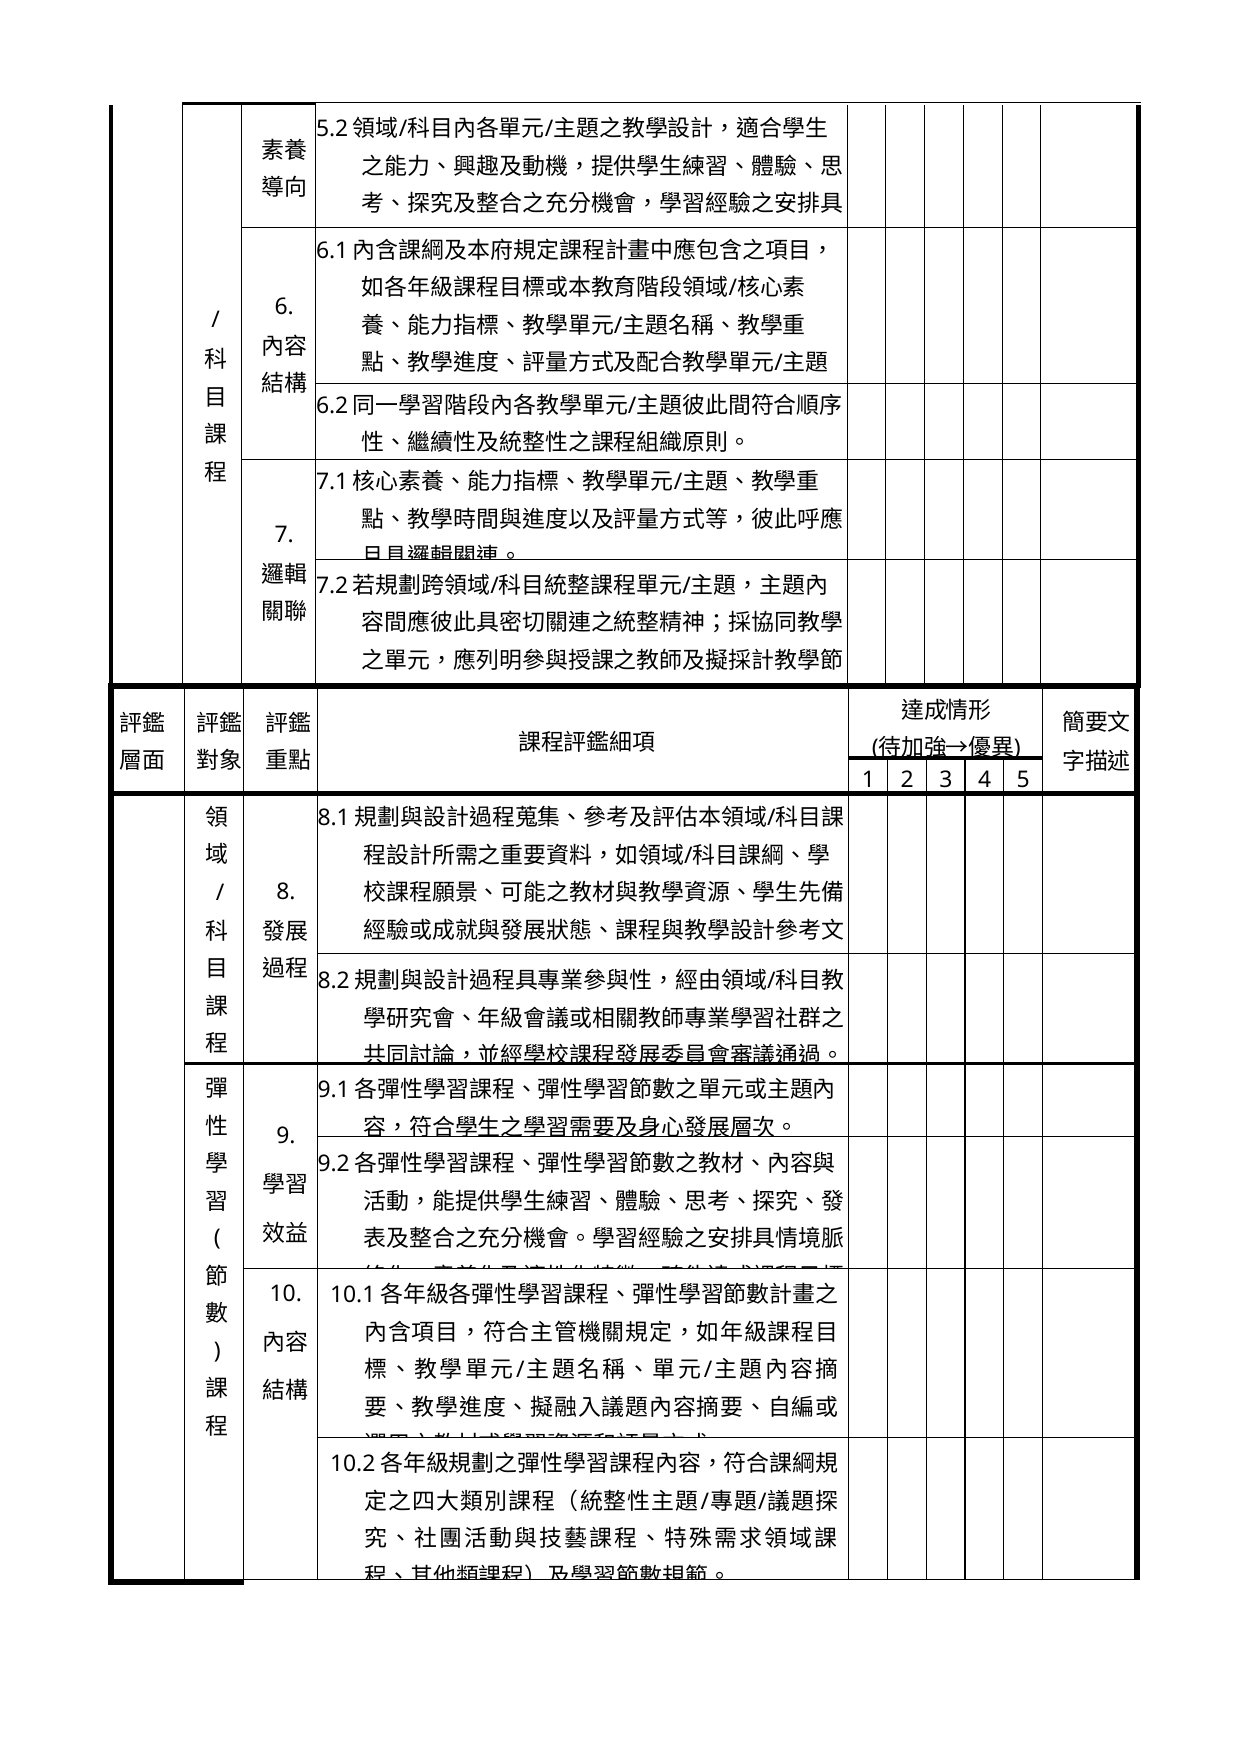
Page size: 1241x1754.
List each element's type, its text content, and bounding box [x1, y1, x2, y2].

table_cell [966, 954, 1003, 1062]
table_cell [848, 460, 885, 558]
table_cell [886, 560, 924, 683]
table_cell 9.2各彈性學習課程、彈性學習節數之教材、內容與活動，能提供學生練習、體驗、思考、探究、發表及整合之充分機會。學習經驗之安排具情境脈絡化、意義化及適性化特徵，確能達成課程目標 [318, 1137, 848, 1268]
table_cell 評鑑重點 [244, 689, 317, 791]
table_cell [1003, 384, 1040, 459]
table_cell [1041, 228, 1136, 382]
table_cell [925, 460, 963, 558]
table_cell [1043, 1438, 1134, 1579]
table_cell [964, 560, 1002, 683]
table_cell 8.1規劃與設計過程蒐集、參考及評估本領域/科目課程設計所需之重要資料，如領域/科目課綱、學校課程願景、可能之教材與教學資源、學生先備經驗或成就與發展狀態、課程與教學設計參考文獻等。 [318, 796, 848, 952]
table_cell [927, 1137, 964, 1268]
table_cell [886, 228, 924, 382]
table_cell [1043, 1269, 1134, 1437]
table_cell [849, 1438, 887, 1579]
table_cell [888, 1137, 926, 1268]
table_cell [927, 796, 964, 952]
table_cell 10.2各年級規劃之彈性學習課程內容，符合課綱規定之四大類別課程（統整性主題/專題/議題探究、社團活動與技藝課程、特殊需求領域課程、其他類課程）及學習節數規範。 [318, 1438, 848, 1579]
table_cell 10.1各年級各彈性學習課程、彈性學習節數計畫之內含項目，符合主管機關規定，如年級課程目標、教學單元/主題名稱、單元/主題內容摘要、教學進度、擬融入議題內容摘要、自編或選用之教材或學習資源和評量方式。 [318, 1269, 848, 1437]
table_cell [966, 1438, 1003, 1579]
table_cell 領 域 / 科 目課程 [185, 796, 243, 1062]
table_cell 7.1核心素養、能力指標、教學單元/主題、教學重點、教學時間與進度以及評量方式等，彼此呼應且具邏輯關連。 7.2若規劃跨領域/科目統整課程單元/主題，主題內 容間應彼此具密切關連之統整精神；採協同教學之單元，應列明參與授課之教師及擬採計教學節數。 [316, 460, 847, 558]
table_cell [966, 796, 1003, 952]
table_cell [927, 1065, 964, 1136]
table_cell 2 [888, 760, 926, 791]
table_cell 8. 發展過程 [244, 796, 317, 1062]
table_cell 課程評鑑細項 [318, 689, 848, 791]
table_cell [888, 1438, 926, 1579]
table_cell 簡要文 字描述 [1043, 689, 1134, 791]
table_cell [966, 1065, 1003, 1136]
table_cell [1041, 460, 1136, 558]
table_cell [964, 228, 1002, 382]
table_cell [1043, 954, 1134, 1062]
table_cell [1003, 228, 1040, 382]
table_cell [1003, 560, 1040, 683]
table_cell 6.1內含課綱及本府規定課程計畫中應包含之項目，如各年級課程目標或本教育階段領域/核心素養、能力指標、教學單元/主題名稱、教學重點、教學進度、評量方式及配合教學單元/主題內容融入議題之內容 摘要。 [316, 228, 847, 382]
table_cell 達成情形 (待加強→優異) [849, 689, 1042, 756]
table_cell [963, 103, 1002, 227]
table_cell 5. 素養導向 [242, 105, 315, 227]
table_cell 5.2領域/科目內各單元/主題之教學設計，適合學生之能力、興趣及動機，提供學生練習、體驗、思考、探究及整合之充分機會，學習經驗之安排具情境脈絡化、意義化及適性化特徵。 [316, 103, 847, 227]
table_cell [925, 560, 963, 683]
table_cell [888, 954, 926, 1062]
table_cell [966, 1137, 1003, 1268]
table_cell [1041, 103, 1138, 227]
table_cell [1004, 954, 1042, 1062]
table_cell [1004, 1269, 1042, 1437]
table_cell [966, 1269, 1003, 1437]
table_cell [1043, 1137, 1134, 1268]
table_cell [888, 796, 926, 952]
table_cell [886, 384, 924, 459]
table_cell [849, 796, 887, 952]
table_cell [1002, 103, 1041, 227]
table_cell [1041, 560, 1136, 683]
table_cell [848, 560, 885, 683]
table_cell 9. 學習效益 [244, 1065, 317, 1268]
table_cell [1043, 1065, 1134, 1136]
table_cell [1043, 796, 1134, 952]
table_cell [1004, 796, 1042, 952]
table_cell [927, 1269, 964, 1437]
table_cell [925, 103, 963, 227]
table_cell [964, 460, 1002, 558]
table_cell [1004, 1137, 1042, 1268]
table_cell [1003, 460, 1040, 558]
table_cell [886, 103, 925, 227]
table_cell 彈性學習 (節數) 課程 [185, 1065, 243, 1579]
table_cell [1004, 1065, 1042, 1136]
table_cell [849, 954, 887, 1062]
table_cell 領域 / 科目課 程 [183, 105, 241, 683]
table_cell 5 [1004, 760, 1042, 791]
table_cell [114, 796, 184, 1579]
table_cell 7.2若規劃跨領域/科目統整課程單元/主題，主題內容間應彼此具密切關連之統整精神；採協同教學之單元，應列明參與授課之教師及擬採計教學節數。 [316, 560, 847, 683]
table_cell 6.2同一學習階段內各教學單元/主題彼此間符合順序性、繼續性及統整性之課程組織原則。 [316, 384, 847, 459]
table_cell [925, 228, 963, 382]
table_cell [964, 384, 1002, 459]
table_cell [1041, 384, 1136, 459]
table_cell [927, 954, 964, 1062]
table_cell 8.2規劃與設計過程具專業參與性，經由領域/科目教學研究會、年級會議或相關教師專業學習社群之共同討論，並經學校課程發展委員會審議通過。 [318, 954, 848, 1062]
table_cell [888, 1065, 926, 1136]
table_cell [849, 1269, 887, 1437]
table_cell 評鑑層面 [114, 689, 184, 791]
table_cell [849, 1065, 887, 1136]
table_cell [888, 1269, 926, 1437]
table_cell 7. 邏輯關聯 [242, 460, 315, 683]
table_cell [1004, 1438, 1042, 1579]
table_cell [886, 460, 924, 558]
table_cell 評鑑對象 [185, 689, 243, 791]
table_cell [848, 384, 885, 459]
table_cell [847, 103, 886, 227]
table_cell 9.1各彈性學習課程、彈性學習節數之單元或主題內容，符合學生之學習需要及身心發展層次。 [318, 1065, 848, 1136]
table_cell 6. 內容結構 [242, 228, 315, 459]
table_cell 1 [849, 760, 887, 791]
table_cell 3 [927, 760, 964, 791]
table_cell [925, 384, 963, 459]
table_cell [848, 228, 885, 382]
table_cell 10. 內容結構 [244, 1269, 317, 1579]
table_cell [927, 1438, 964, 1579]
table_cell [849, 1137, 887, 1268]
table_cell 4 [966, 760, 1003, 791]
